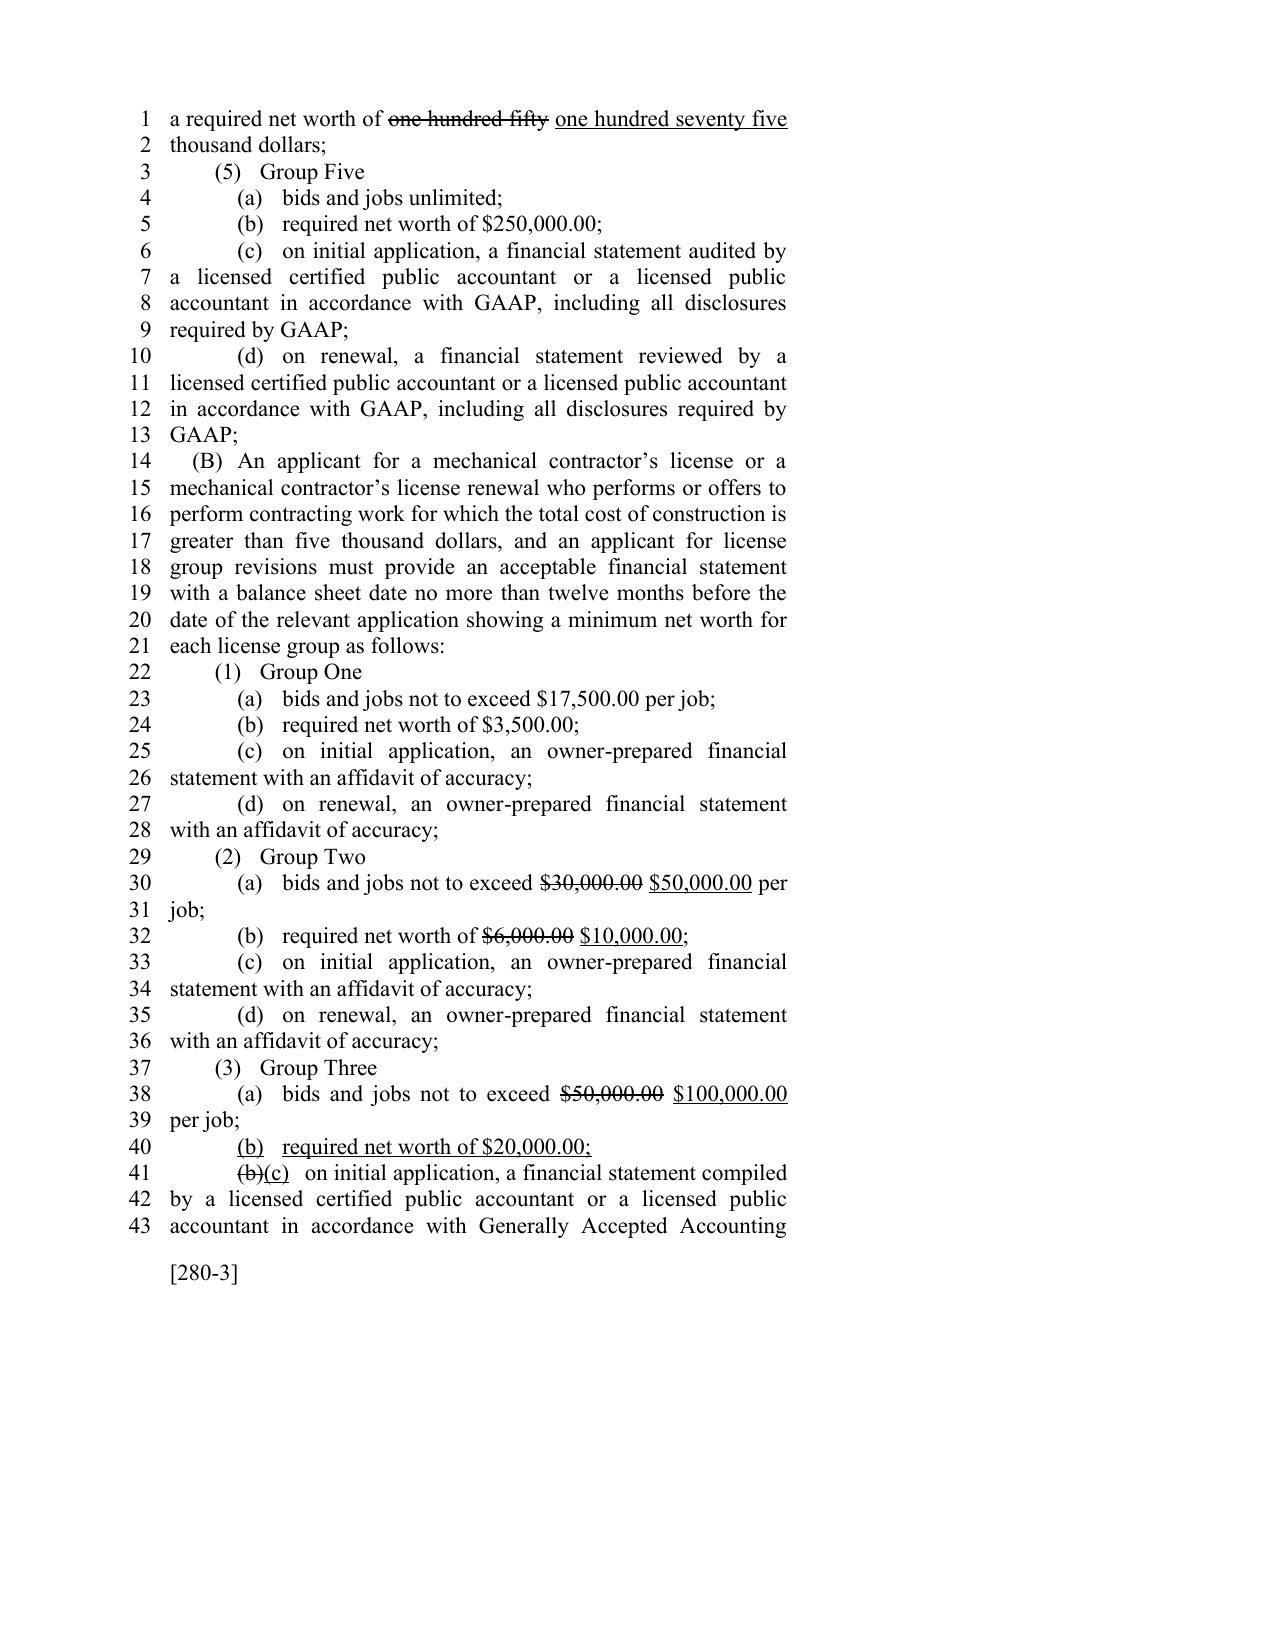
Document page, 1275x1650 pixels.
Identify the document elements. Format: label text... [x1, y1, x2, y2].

text (B) An applicant for a mechanical contractor’s license or a mechanical contractor’s license renewal who performs or offers to perform contracting work for which the total cost of construction is greater than five thousand dollars, and an applicant for license group revisions must provide an acceptable financial statement with a balance sheet date no more than twelve months before the date of the relevant application showing a minimum net worth for each license group as follows: [169, 448, 787, 658]
text (c) on initial application, an owner-prepared financial statement with an affidavit of accuracy; [169, 948, 787, 1001]
text (a) bids and jobs unlimited; [169, 184, 787, 210]
text (1) Group One [169, 658, 787, 685]
text (b) required net worth of $250,000.00; [169, 210, 787, 237]
text (d) on renewal, an owner-prepared financial statement with an affidavit of accuracy; [169, 1001, 787, 1054]
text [169, 1159, 787, 1238]
text (c) on initial application, a financial statement audited by a licensed certified public accountant or a licensed public accountant in accordance with GAAP, including all disclosures required by GAAP; [169, 237, 787, 342]
text (b) required net worth of $3,500.00; [169, 711, 787, 737]
text (d) on renewal, an owner-prepared financial statement with an affidavit of accuracy; [169, 790, 787, 843]
text (c) on initial application, an owner-prepared financial statement with an affidavit of accuracy; [169, 737, 787, 790]
text (a) bids and jobs not to exceed $17,500.00 per job; [169, 685, 787, 711]
text (5) Group Five [169, 158, 787, 184]
text (2) Group Two [169, 843, 787, 869]
text (b) required net worth of $6,000.00 $10,000.00; [169, 922, 787, 948]
text (a) bids and jobs not to exceed $30,000.00 $50,000.00 per job; [169, 869, 787, 922]
text (a) bids and jobs not to exceed $50,000.00 $100,000.00 per job; [169, 1080, 787, 1133]
text (3) Group Three [169, 1054, 787, 1080]
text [169, 105, 787, 158]
text (d) on renewal, a financial statement reviewed by a licensed certified public accountant or a licensed public accountant in accordance with GAAP, including all disclosures required by GAAP; [169, 342, 787, 448]
text (b) required net worth of $20,000.00; [169, 1133, 787, 1159]
